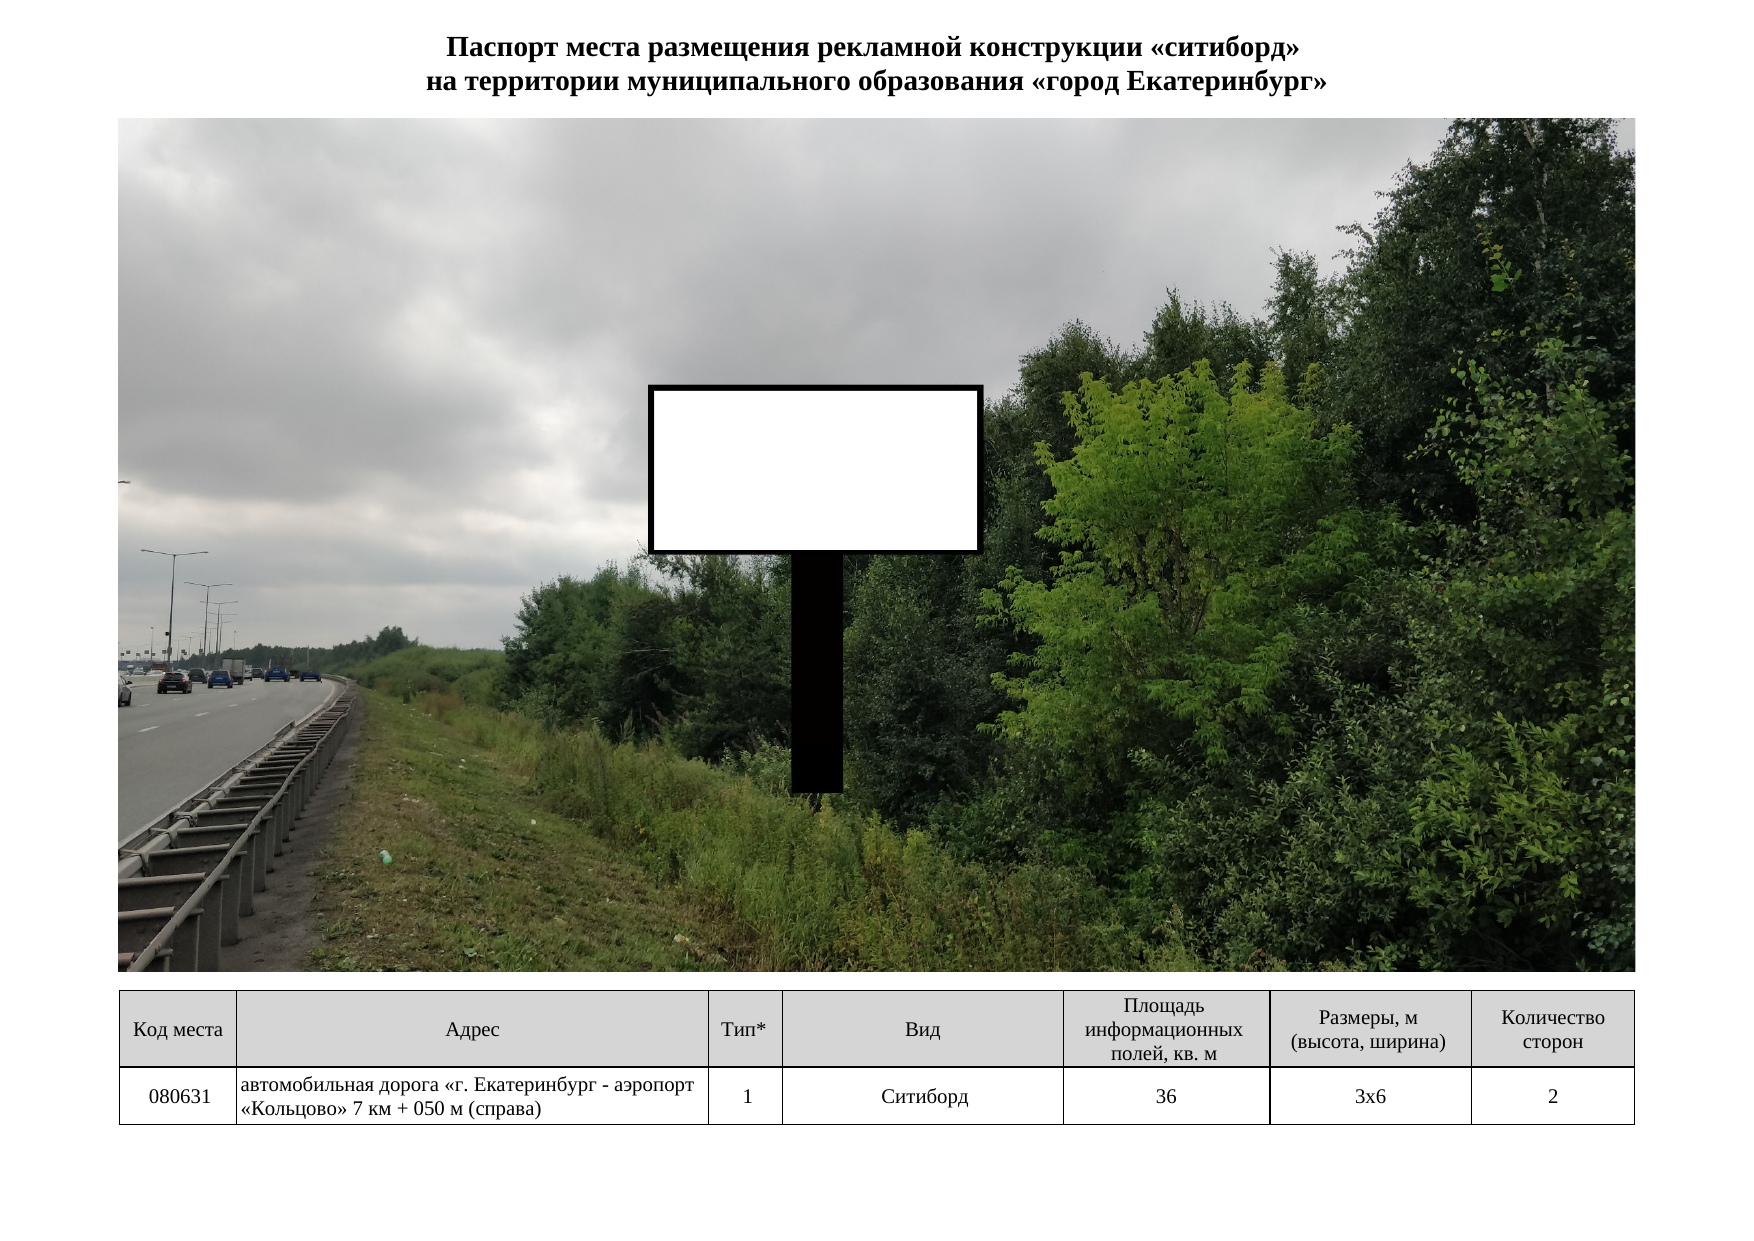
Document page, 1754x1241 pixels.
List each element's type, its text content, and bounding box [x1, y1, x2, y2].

table_cell 080631 [120, 1068, 236, 1124]
table_header Размеры, м (высота, ширина) [1271, 991, 1471, 1066]
table_cell 1 [709, 1068, 782, 1124]
table_header Количество сторон [1472, 991, 1634, 1066]
table_cell Ситиборд [783, 1068, 1063, 1124]
table_header Код места [120, 991, 236, 1066]
table_cell 2 [1472, 1068, 1634, 1124]
table_cell 3х6 [1271, 1068, 1471, 1124]
picture [118, 118, 1636, 972]
table_header Вид [783, 991, 1063, 1066]
table_header Адрес [237, 991, 708, 1066]
table_cell 36 [1064, 1068, 1269, 1124]
table_cell автомобильная дорога «г. Екатеринбург - аэропорт «Кольцово» 7 км + 050 м (справа) [237, 1068, 708, 1124]
table_header Площадь информационных полей, кв. м [1064, 991, 1269, 1066]
table_header Тип* [709, 991, 782, 1066]
